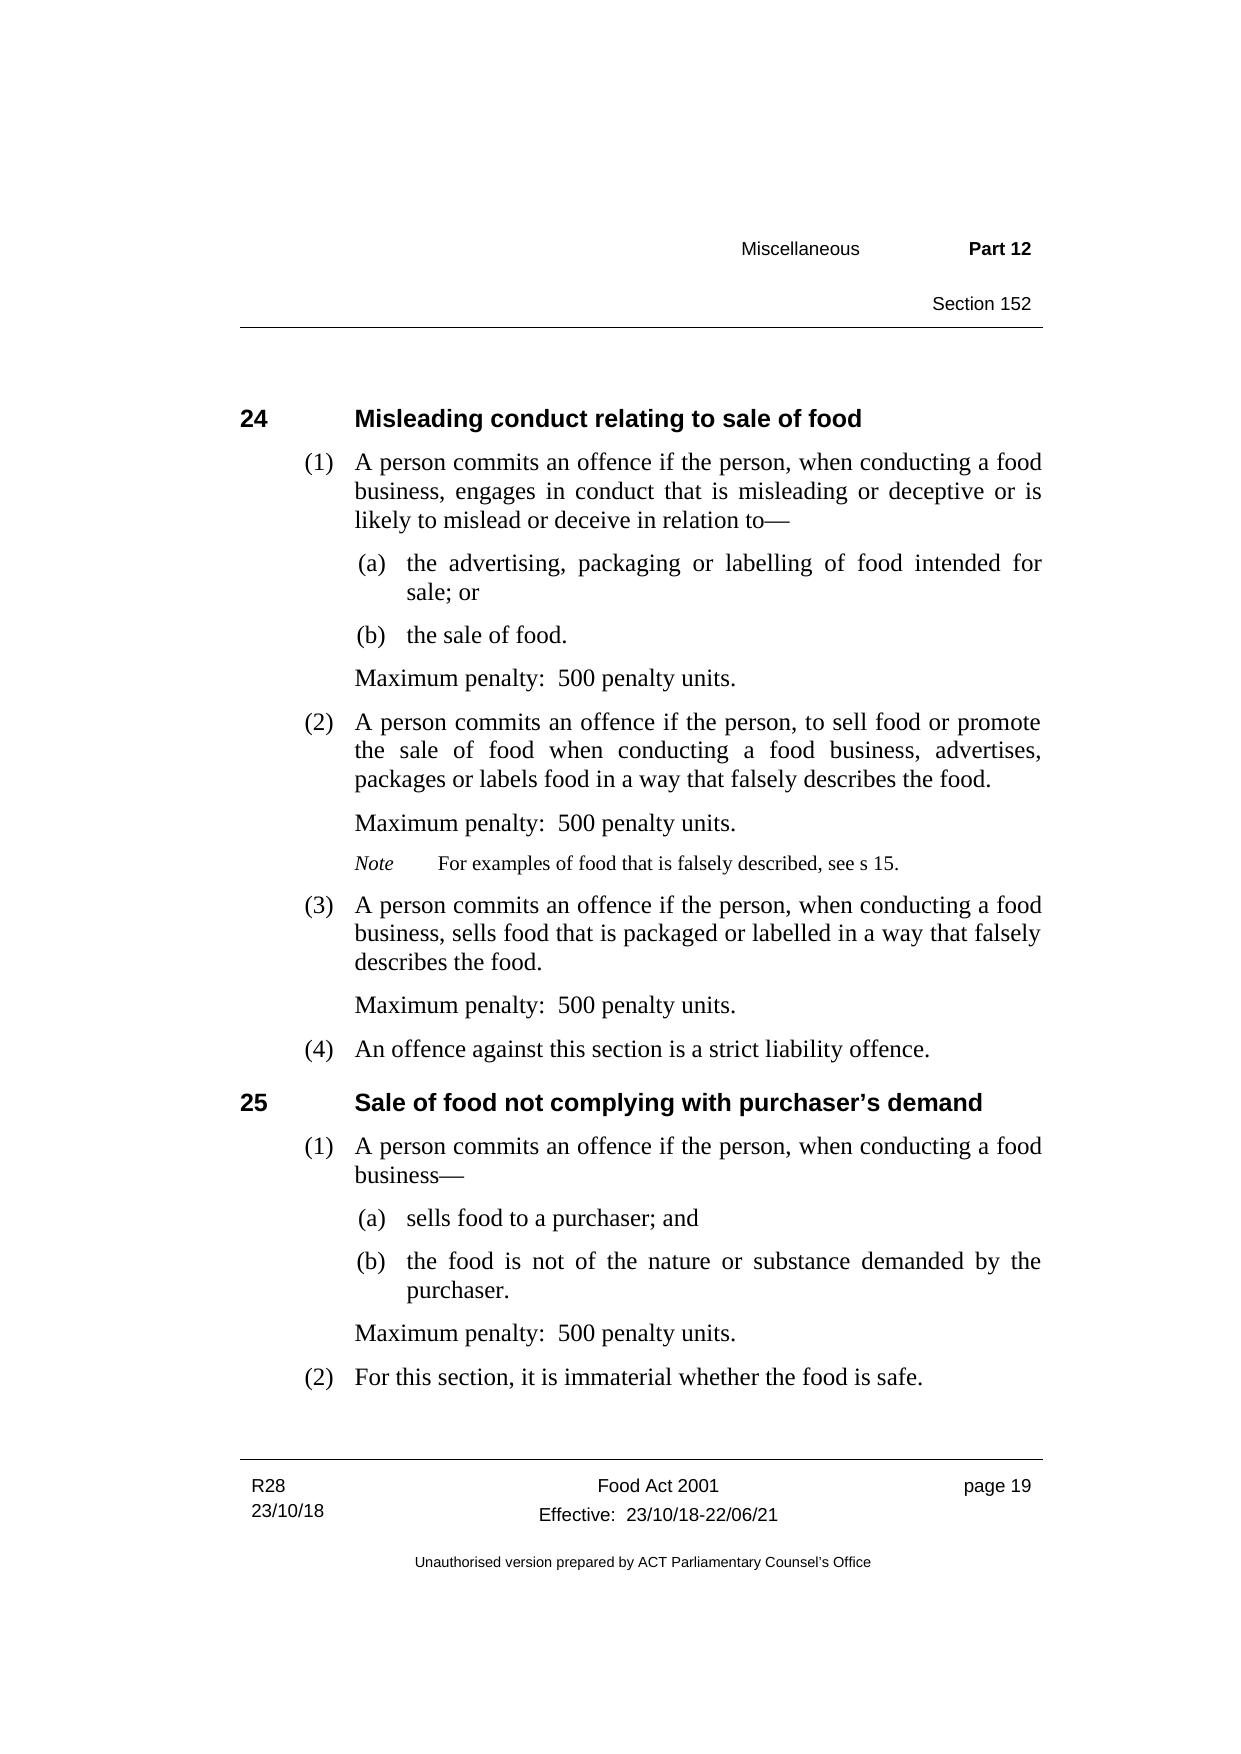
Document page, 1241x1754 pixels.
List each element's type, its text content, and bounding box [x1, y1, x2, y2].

text (2) A person commits an offence if the person, to sell food or promote the sale of food when conducting a food business, advertises, packages or labels food in a way that falsely describes the food. [240, 707, 1042, 793]
text (1) A person commits an offence if the person, when conducting a food business— [240, 1131, 1042, 1188]
text Maximum penalty: 500 penalty units. [354, 991, 1042, 1019]
text (4) An offence against this section is a strict liability offence. [240, 1034, 1042, 1063]
text (b) the food is not of the nature or substance demanded by the purchaser. [240, 1246, 1042, 1304]
text (a) the advertising, packaging or labelling of food intended for sale; or [240, 548, 1042, 606]
text Note For examples of food that is falsely described, see s 15. [354, 851, 1042, 875]
text (a) sells food to a purchaser; and [240, 1203, 1042, 1232]
text 25 Sale of food not complying with purchaser’s demand [240, 1088, 1042, 1116]
text (1) A person commits an offence if the person, when conducting a food business, engages in conduct that is misleading or deceptive or is likely to mislead or deceive in relation to— [240, 447, 1042, 533]
text Maximum penalty: 500 penalty units. [354, 1318, 1042, 1347]
text (2) For this section, it is immaterial whether the food is safe. [240, 1362, 1042, 1391]
text Maximum penalty: 500 penalty units. [354, 808, 1042, 836]
text 24 Misleading conduct relating to sale of food [240, 404, 1042, 433]
text Maximum penalty: 500 penalty units. [354, 663, 1042, 692]
text (3) A person commits an offence if the person, when conducting a food business, sells food that is packaged or labelled in a way that falsely describes the food. [240, 890, 1042, 976]
text (b) the sale of food. [240, 620, 1042, 649]
